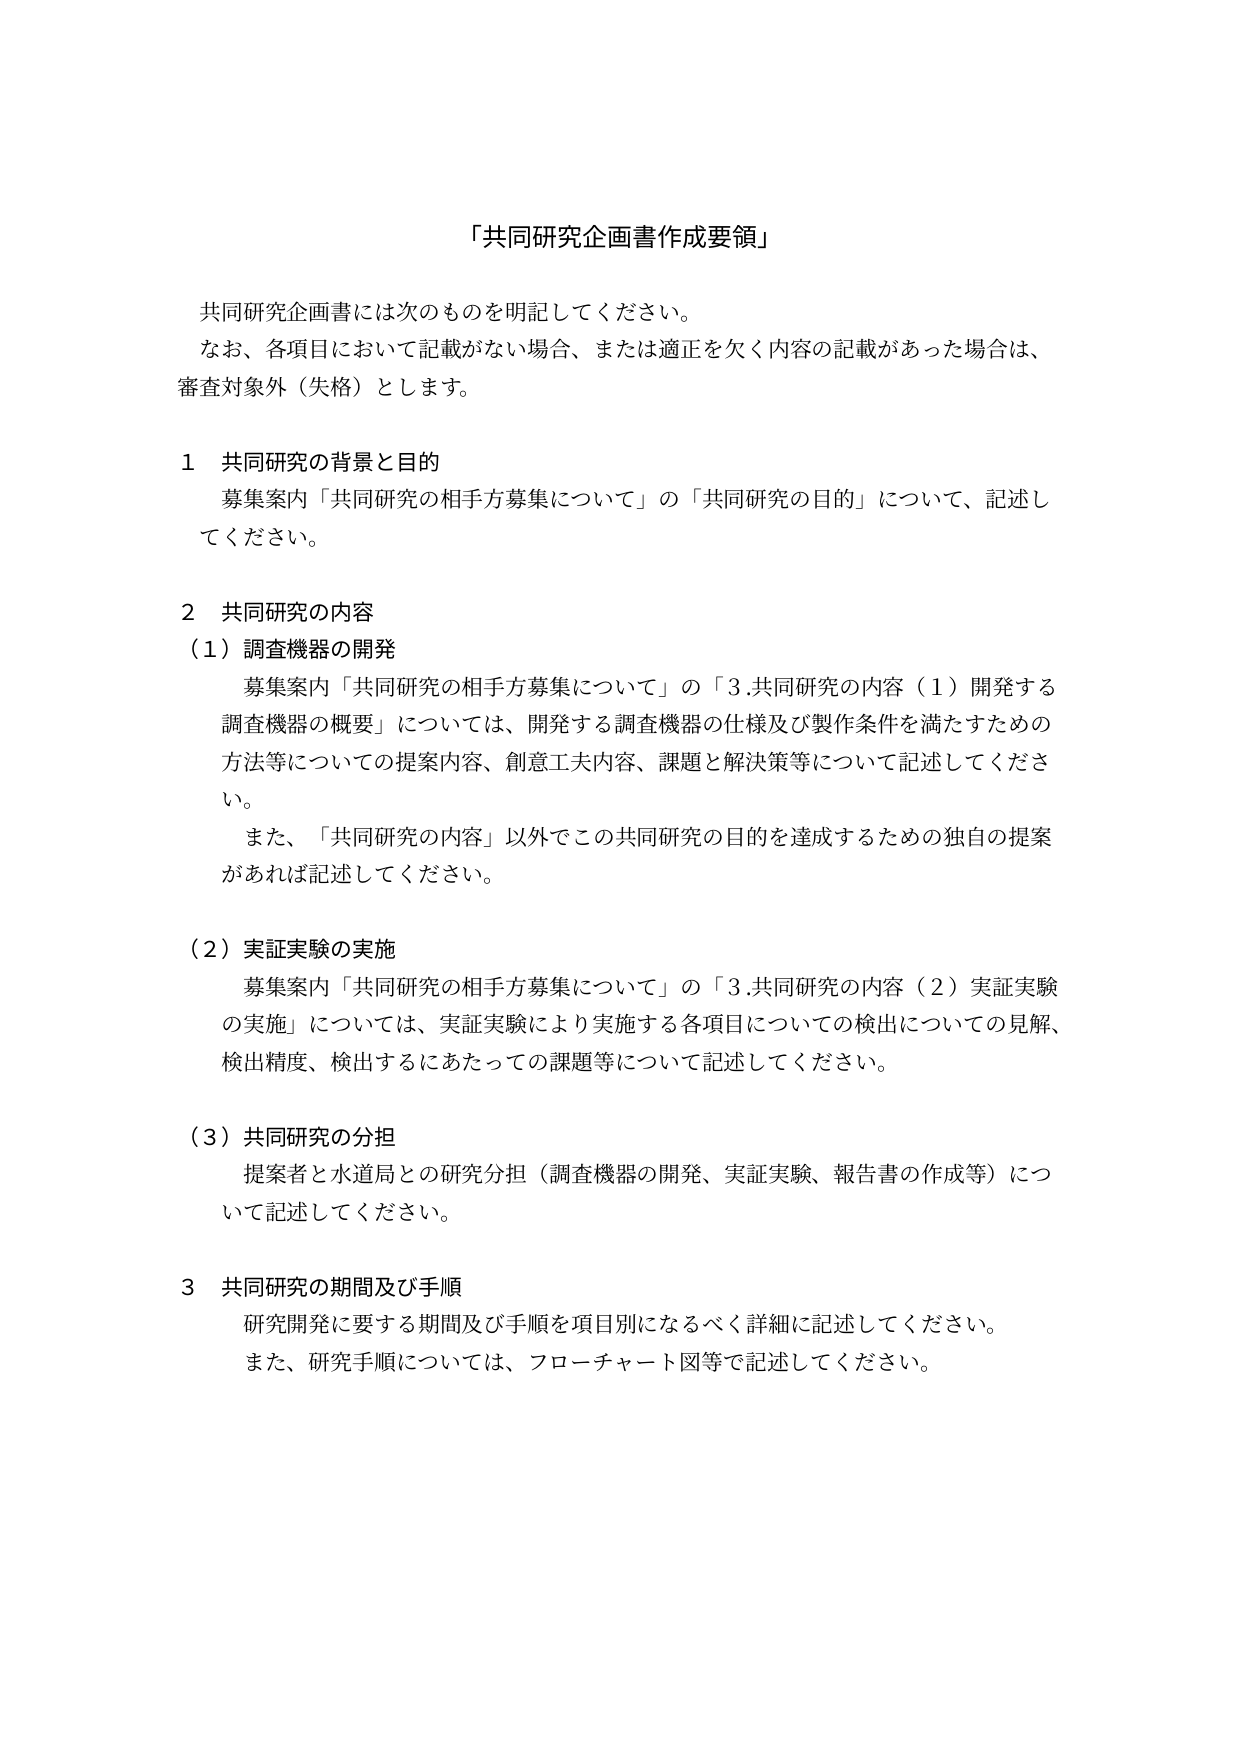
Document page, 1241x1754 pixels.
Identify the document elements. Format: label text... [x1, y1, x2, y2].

text 提案者と水道局との研究分担（調査機器の開発、実証実験、報告書の作成等）について記述してください。 [221, 1154, 1063, 1229]
text また、「共同研究の内容」以外でこの共同研究の目的を達成するための独自の提案があれば記述してください。 [221, 817, 1063, 892]
list 共同研究の内容 [177, 592, 1063, 629]
list 共同研究の期間及び手順 [177, 1267, 1063, 1304]
text 研究開発に要する期間及び手順を項目別になるべく詳細に記述してください。 [221, 1304, 1063, 1342]
text 募集案内「共同研究の相手方募集について」の「共同研究の目的」について、記述してください。 [199, 479, 1063, 554]
text （３）共同研究の分担 [177, 1117, 1063, 1154]
text 募集案内「共同研究の相手方募集について」の「３.共同研究の内容（１）開発する調査機器の概要」については、開発する調査機器の仕様及び製作条件を満たすための方法等についての提案内容、創意工夫内容、課題と解決策等について記述してください。 [221, 667, 1063, 817]
text 「共同研究企画書作成要領」 [177, 217, 1063, 254]
text （２）実証実験の実施 [177, 929, 1063, 967]
text 募集案内「共同研究の相手方募集について」の「３.共同研究の内容（２）実証実験の実施」については、実証実験により実施する各項目についての検出についての見解、検出精度、検出するにあたっての課題等について記述してください。 [221, 967, 1063, 1079]
text 共同研究企画書には次のものを明記してください。 [177, 292, 1063, 329]
list 共同研究の背景と目的 [177, 442, 1063, 479]
text なお、各項目において記載がない場合、または適正を欠く内容の記載があった場合は、審査対象外（失格）とします。 [177, 329, 1063, 404]
text また、研究手順については、フローチャート図等で記述してください。 [221, 1342, 1063, 1379]
text （１）調査機器の開発 [177, 629, 1063, 667]
